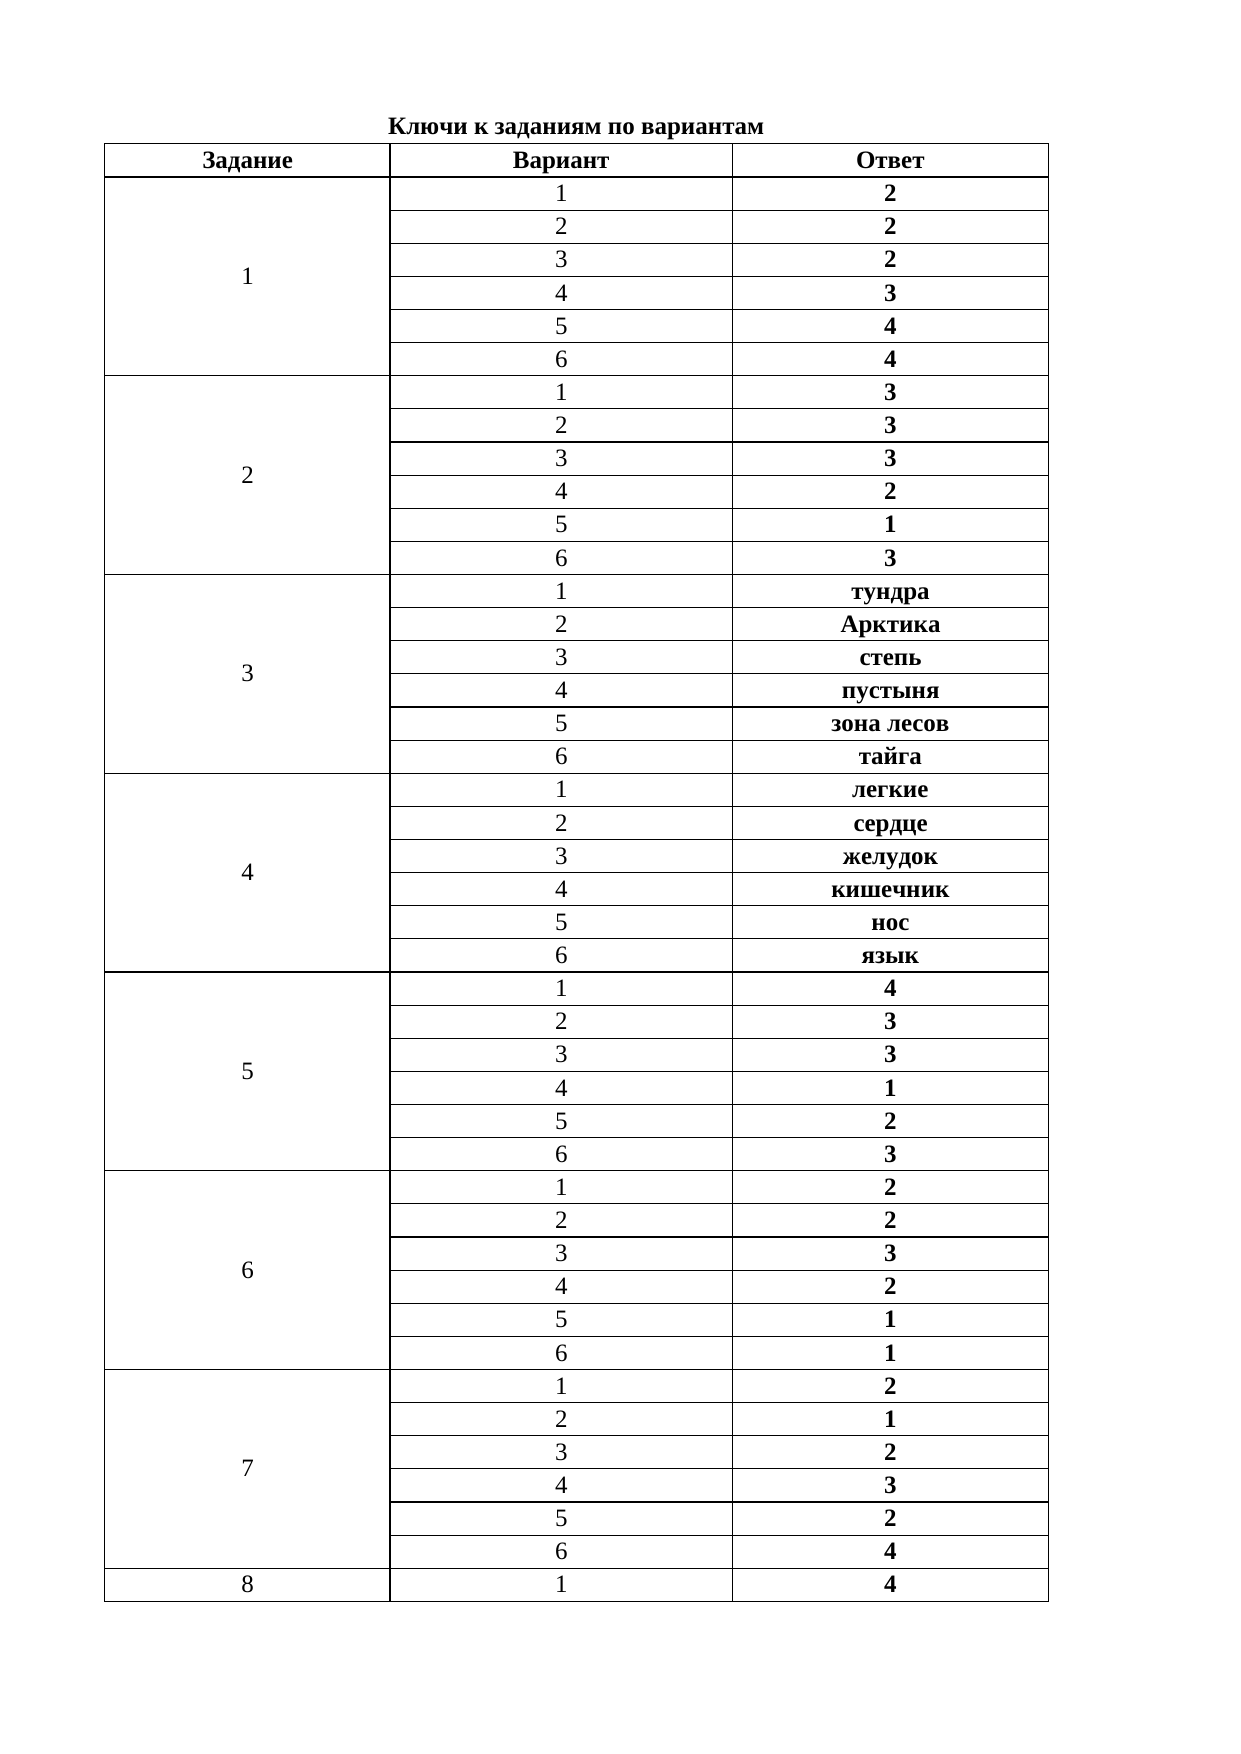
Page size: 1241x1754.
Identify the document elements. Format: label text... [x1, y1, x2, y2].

table_cell 2 [391, 608, 732, 640]
table_cell 2 [733, 1436, 1048, 1468]
table_cell 4 [733, 343, 1048, 375]
table_cell 2 [733, 211, 1048, 243]
table_cell 4 [733, 1569, 1048, 1601]
table_cell 3 [105, 575, 389, 773]
table_cell 6 [391, 1536, 732, 1568]
table_cell 1 [733, 1304, 1048, 1336]
table_cell 4 [733, 310, 1048, 342]
table_cell 3 [733, 1039, 1048, 1071]
table_cell язык [733, 939, 1048, 971]
table_cell 2 [733, 1204, 1048, 1236]
table_cell 4 [391, 873, 732, 905]
table_cell 8 [105, 1569, 389, 1601]
table_cell пустыня [733, 674, 1048, 706]
table_cell 4 [733, 1536, 1048, 1568]
table_cell зона лесов [733, 708, 1048, 739]
table_cell 2 [733, 1171, 1048, 1203]
table_cell 4 [391, 674, 732, 706]
table_cell 5 [391, 1304, 732, 1336]
table_cell степь [733, 641, 1048, 673]
table_cell легкие [733, 774, 1048, 806]
table_cell 1 [391, 1171, 732, 1203]
table_cell 3 [391, 443, 732, 474]
table_cell 5 [391, 708, 732, 739]
table_cell 1 [391, 575, 732, 607]
table_header Задание [105, 144, 389, 176]
table_cell 2 [733, 178, 1048, 209]
table_cell 1 [105, 178, 389, 375]
table_cell 1 [733, 1403, 1048, 1435]
table_cell сердце [733, 807, 1048, 839]
table_cell 2 [391, 1006, 732, 1038]
text Ключи к заданиям по вариантам [388, 111, 1182, 140]
table_cell 3 [733, 277, 1048, 309]
table_cell 3 [733, 1138, 1048, 1170]
table_cell 6 [391, 1138, 732, 1170]
table_cell 2 [733, 476, 1048, 508]
table_cell 4 [105, 774, 389, 971]
table_cell 2 [733, 1370, 1048, 1402]
table_cell 2 [391, 211, 732, 243]
table_cell 1 [733, 1072, 1048, 1104]
table_cell тундра [733, 575, 1048, 607]
table_cell кишечник [733, 873, 1048, 905]
table_cell 3 [733, 1469, 1048, 1501]
table_cell 1 [391, 178, 732, 209]
table_cell 5 [105, 973, 389, 1170]
table_cell 4 [391, 476, 732, 508]
table_cell 1 [391, 774, 732, 806]
table_cell 7 [105, 1370, 389, 1568]
table_cell 3 [391, 1039, 732, 1071]
table_header Вариант [391, 144, 732, 176]
table_cell 1 [391, 376, 732, 408]
table_cell 1 [391, 1370, 732, 1402]
table_cell 4 [391, 1072, 732, 1104]
table_cell 3 [391, 244, 732, 276]
table_cell 6 [391, 1337, 732, 1369]
table_cell 4 [391, 1271, 732, 1303]
table_cell 5 [391, 1503, 732, 1534]
table_cell 6 [391, 939, 732, 971]
table_cell 1 [733, 509, 1048, 541]
table_cell 3 [733, 1238, 1048, 1269]
table_cell 3 [391, 840, 732, 872]
table_cell 4 [391, 277, 732, 309]
table_cell 3 [733, 542, 1048, 574]
table_cell 2 [105, 376, 389, 574]
table_cell 5 [391, 906, 732, 938]
table_cell 2 [391, 807, 732, 839]
table_cell 5 [391, 310, 732, 342]
table_cell 2 [733, 244, 1048, 276]
table_cell 6 [105, 1171, 389, 1369]
table_cell 2 [733, 1503, 1048, 1534]
table_cell 1 [391, 1569, 732, 1601]
table_cell 2 [733, 1271, 1048, 1303]
table_cell 2 [733, 1105, 1048, 1137]
table_cell 4 [391, 1469, 732, 1501]
table_cell 3 [733, 1006, 1048, 1038]
table_cell Арктика [733, 608, 1048, 640]
table_cell тайга [733, 741, 1048, 773]
table_cell 6 [391, 542, 732, 574]
table_cell нос [733, 906, 1048, 938]
table_cell 5 [391, 509, 732, 541]
table_cell 2 [391, 1403, 732, 1435]
table_cell 3 [733, 376, 1048, 408]
table_cell 3 [733, 443, 1048, 474]
table_header Ответ [733, 144, 1048, 176]
table_cell 5 [391, 1105, 732, 1137]
table_cell 3 [391, 1436, 732, 1468]
table_cell 3 [733, 409, 1048, 441]
table_cell 6 [391, 343, 732, 375]
table_cell 2 [391, 1204, 732, 1236]
table_cell 1 [733, 1337, 1048, 1369]
table_cell 6 [391, 741, 732, 773]
table_cell 2 [391, 409, 732, 441]
table_cell 4 [733, 973, 1048, 1004]
table_cell желудок [733, 840, 1048, 872]
table_cell 3 [391, 1238, 732, 1269]
table_cell 3 [391, 641, 732, 673]
table_cell 1 [391, 973, 732, 1004]
